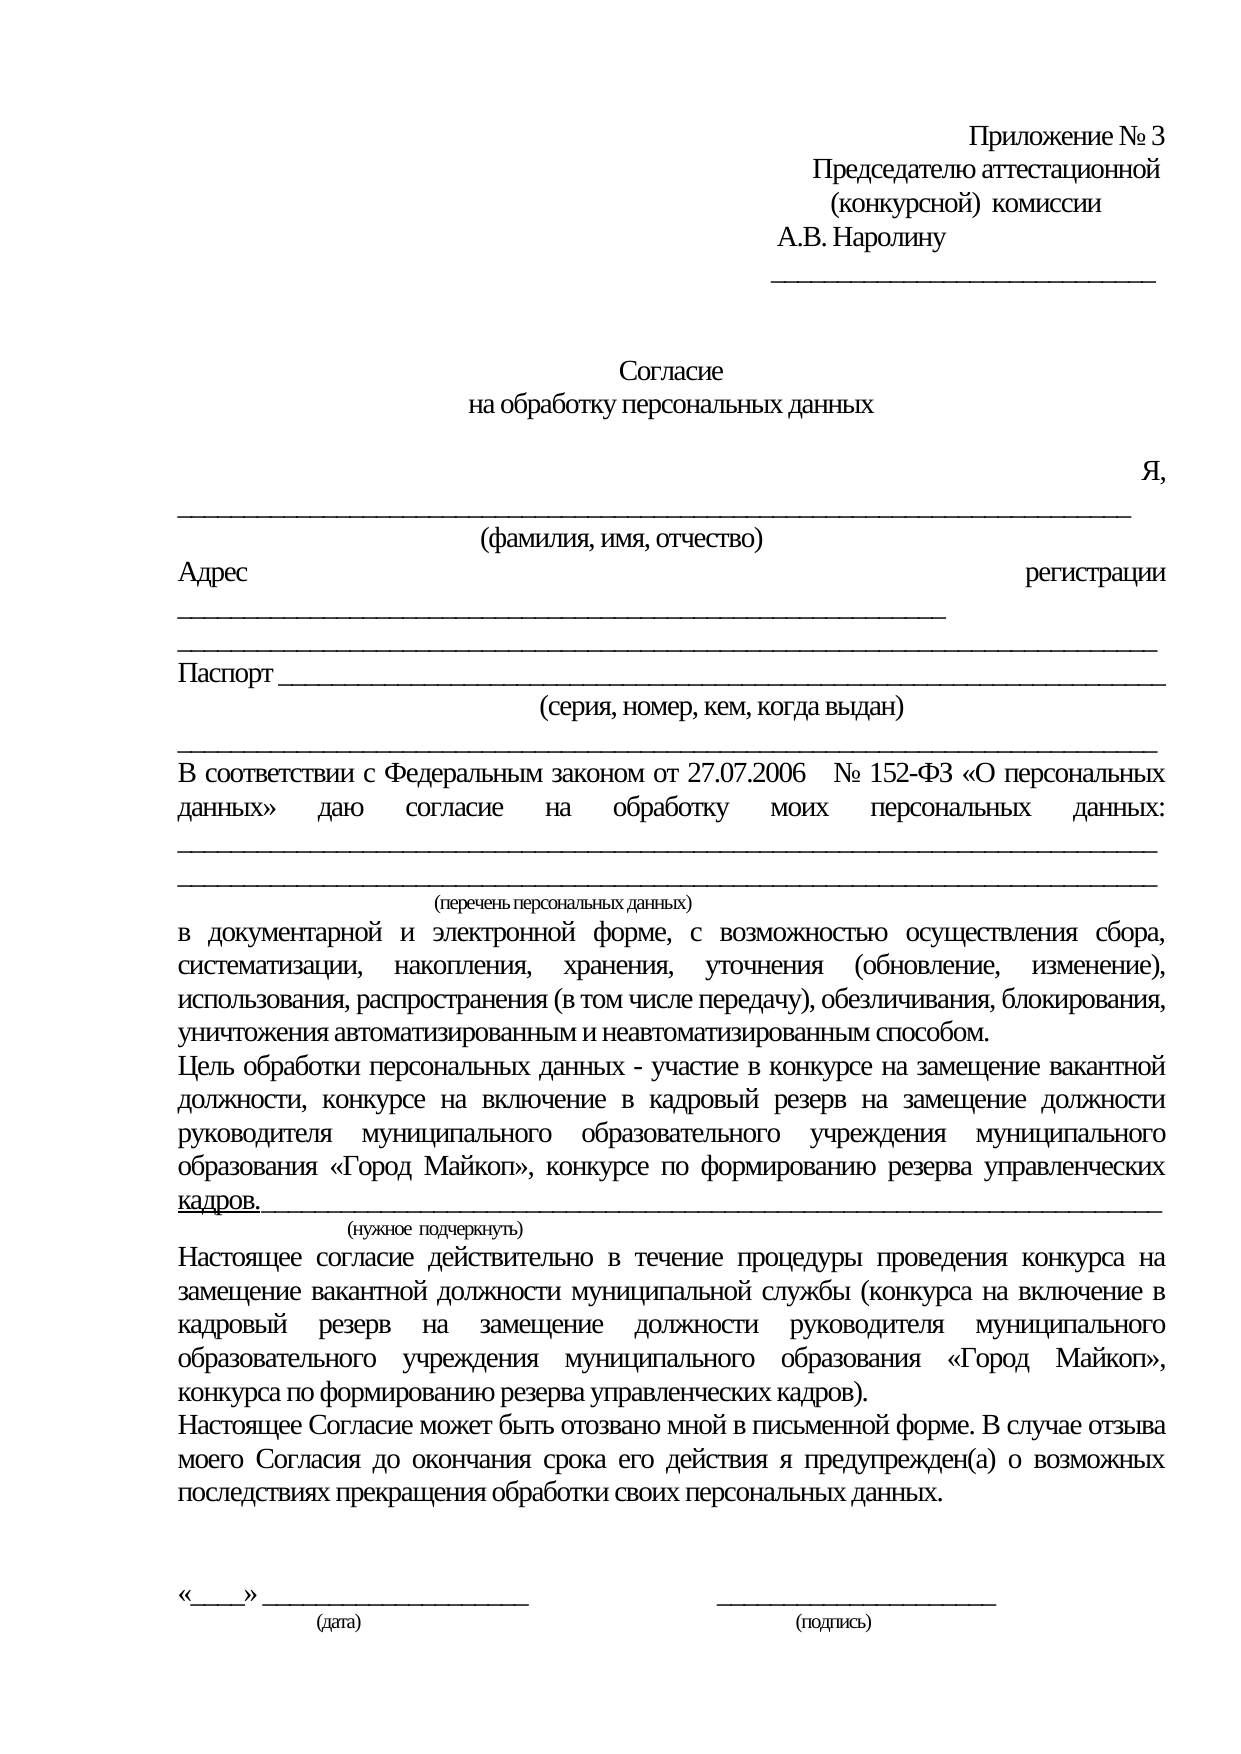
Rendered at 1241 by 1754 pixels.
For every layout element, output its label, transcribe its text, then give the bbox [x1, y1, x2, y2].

text __________________________________________________________________________ [177, 856, 1167, 889]
text Настоящее Согласие может быть отозвано мной в письменной форме. В случае отзыва моего Согласия до окончания срока его действия я предупрежден(а) о возможных последствиях прекращения обработки своих персональных данных. [177, 1407, 1167, 1508]
text Приложение № 3 [177, 118, 1167, 152]
text Настоящее согласие действительно в течение процедуры проведения конкурса на замещение вакантной должности муниципальной службы (конкурса на включение в кадровый резерв на замещение должности руководителя муниципального образовательного учреждения муниципального образования «Город Майкоп», конкурса по формированию резерва управленческих кадров). [177, 1239, 1167, 1407]
text (перечень персональных данных) [177, 889, 1167, 914]
text Адрес регистрации __________________________________________________________ [177, 554, 1167, 621]
text Цель обработки персональных данных - участие в конкурсе на замещение вакантной должности, конкурсе на включение в кадровый резерв на замещение должности руководителя муниципального образовательного учреждения муниципального образования «Город Майкоп», конкурсе по формированию резерва управленческих кадров.____________________________________________________________________ [177, 1048, 1167, 1216]
text __________________________________________________________________________Паспорт ___________________________________________________________________ [177, 621, 1167, 688]
text А.В. Наролину [177, 219, 1167, 252]
text _____________________________ [177, 252, 1167, 286]
text Согласие [177, 353, 1167, 386]
text В соответствии с Федеральным законом от 27.07.2006 № 152-ФЗ «О персональных данных» даю согласие на обработку моих персональных данных: __________________________________________________________________________ [177, 755, 1167, 856]
text в документарной и электронной форме, с возможностью осуществления сбора, систематизации, накопления, хранения, уточнения (обновление, изменение), использования, распространения (в том числе передачу), обезличивания, блокирования, уничтожения автоматизированным и неавтоматизированным способом. [177, 914, 1167, 1048]
text (конкурсной) комиссии [177, 185, 1167, 219]
text «____» ____________________ _____________________ [177, 1575, 1167, 1608]
text на обработку персональных данных [177, 386, 1167, 420]
text (нужное подчеркнуть) [177, 1216, 1167, 1239]
text __________________________________________________________________________ [177, 722, 1167, 755]
text Председателю аттестационной [177, 152, 1167, 185]
text (серия, номер, кем, когда выдан) [177, 688, 1167, 722]
text (дата) (подпись) [177, 1608, 1167, 1633]
text (фамилия, имя, отчество) [177, 521, 1167, 554]
text Я, ________________________________________________________________________ [177, 453, 1167, 521]
